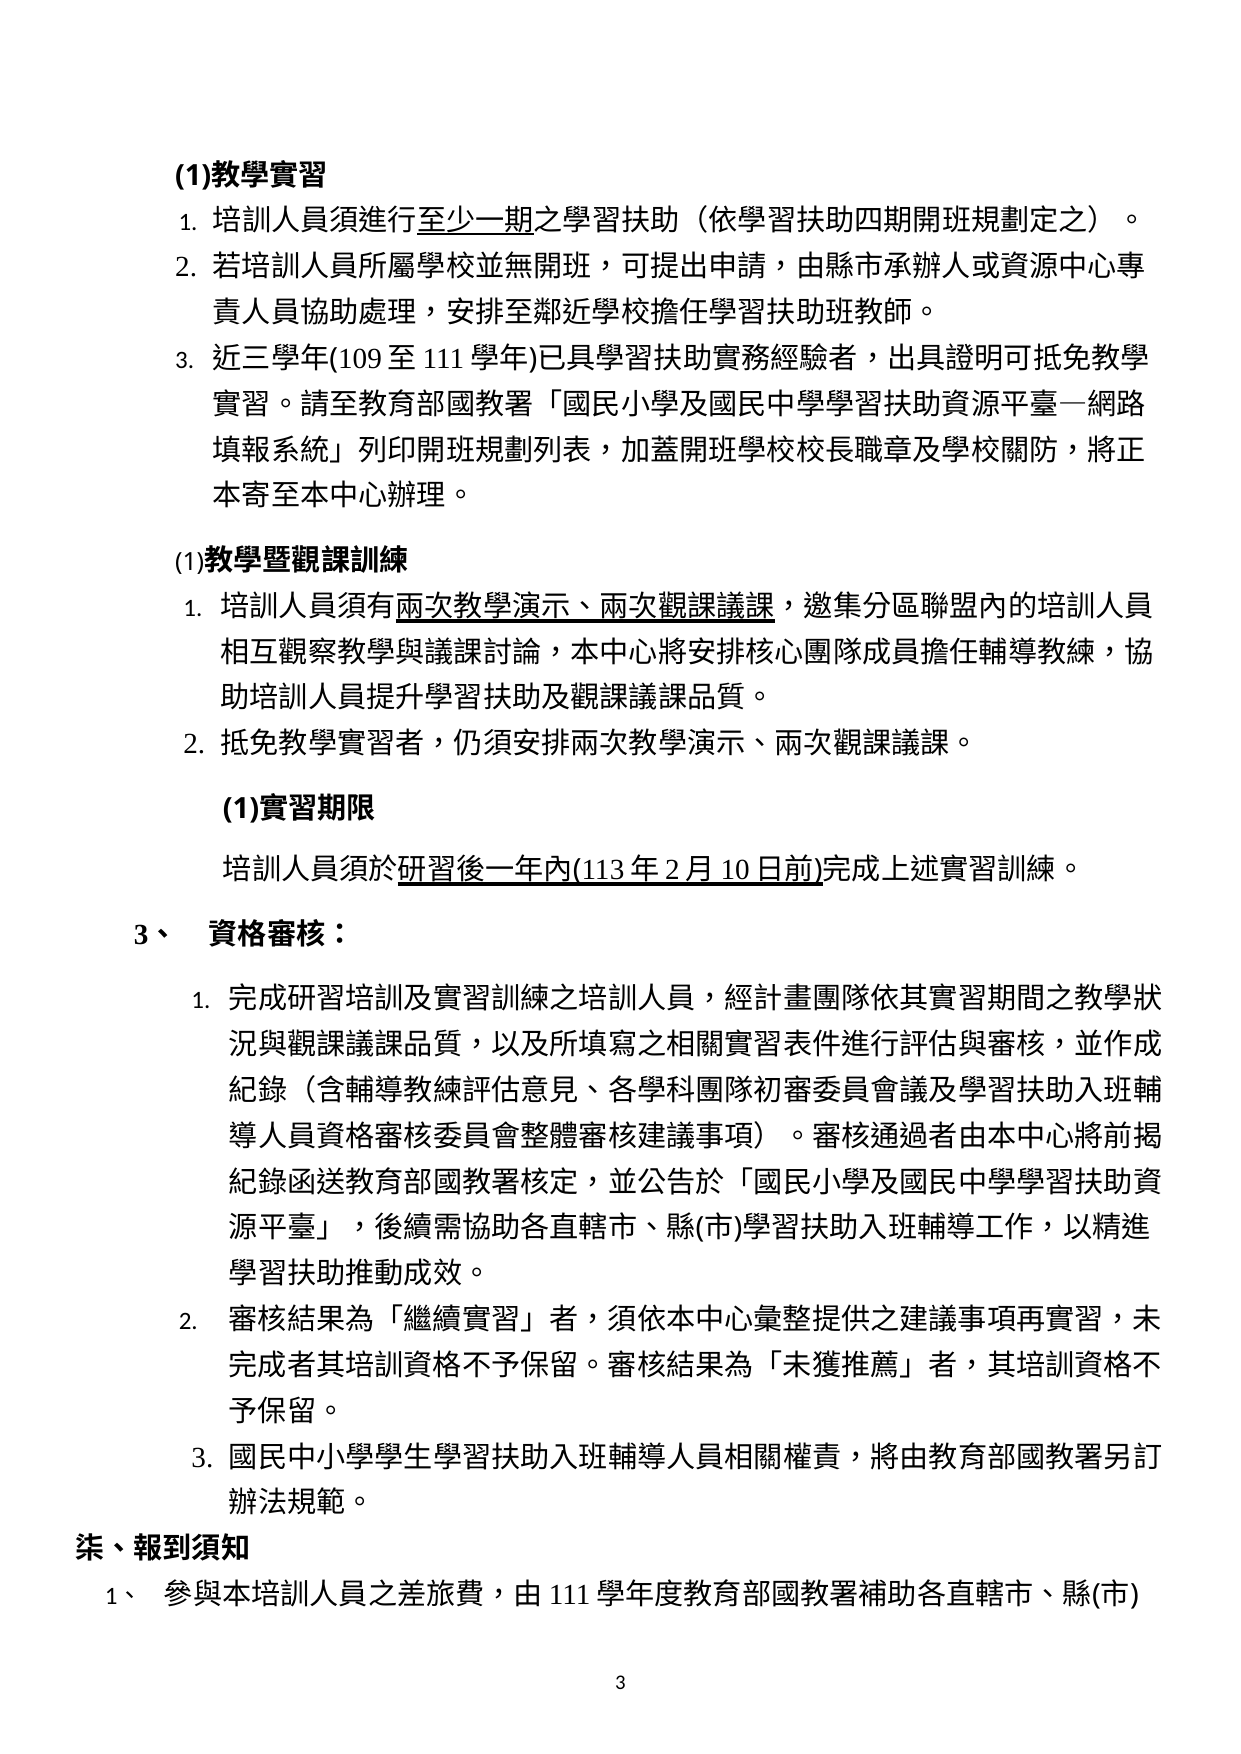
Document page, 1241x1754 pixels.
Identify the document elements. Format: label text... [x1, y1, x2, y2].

list 培訓人員須有兩次教學演示、兩次觀課議課，邀集分區聯盟內的培訓人員相互觀察教學與議課討論，本中心將安排核心團隊成員擔任輔導教練，協助培訓人員提升學習扶助及觀課議課品質。 [183, 579, 1165, 716]
text 柒、報到須知 [75, 1521, 1165, 1567]
list 資格審核： [133, 907, 1165, 952]
list 審核結果為「繼續實習」者，須依本中心彙整提供之建議事項再實習，未完成者其培訓資格不予保留。審核結果為「未獲推薦」者，其培訓資格不予保留。 [178, 1292, 1165, 1429]
text 培訓人員須於研習後一年內(113年2月10日前)完成上述實習訓練。 [223, 846, 1165, 888]
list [104, 1567, 1165, 1613]
list 若培訓人員所屬學校並無開班，可提出申請，由縣市承辦人或資源中心專責人員協助處理，安排至鄰近學校擔任學習扶助班教師。 [175, 239, 1165, 331]
list 國民中小學學生學習扶助入班輔導人員相關權責，將由教育部國教署另訂辦法規範。 [191, 1429, 1165, 1521]
list 實習期限 [223, 781, 1165, 827]
list 教學暨觀課訓練 [175, 533, 1165, 579]
list 培訓人員須進行至少一期之學習扶助（依學習扶助四期開班規劃定之）。 [178, 193, 1165, 239]
list 近三學年(109至111學年)已具學習扶助實務經驗者，出具證明可抵免教學實習。請至教育部國教署「國民小學及國民中學學習扶助資源平臺—網路填報系統」列印開班規劃列表，加蓋開班學校校長職章及學校關防，將正本寄至本中心辦理。 [175, 331, 1165, 514]
list 完成研習培訓及實習訓練之培訓人員，經計畫團隊依其實習期間之教學狀況與觀課議課品質，以及所填寫之相關實習表件進行評估與審核，並作成紀錄（含輔導教練評估意見、各學科團隊初審委員會議及學習扶助入班輔導人員資格審核委員會整體審核建議事項）。審核通過者由本中心將前揭紀錄函送教育部國教署核定，並公告於「國民小學及國民中學學習扶助資源平臺」，後續需協助各直轄市、縣(市)學習扶助入班輔導工作，以精進學習扶助推動成效。 [191, 971, 1165, 1292]
list 抵免教學實習者，仍須安排兩次教學演示、兩次觀課議課。 [183, 716, 1165, 762]
list 教學實習 [175, 148, 1165, 193]
